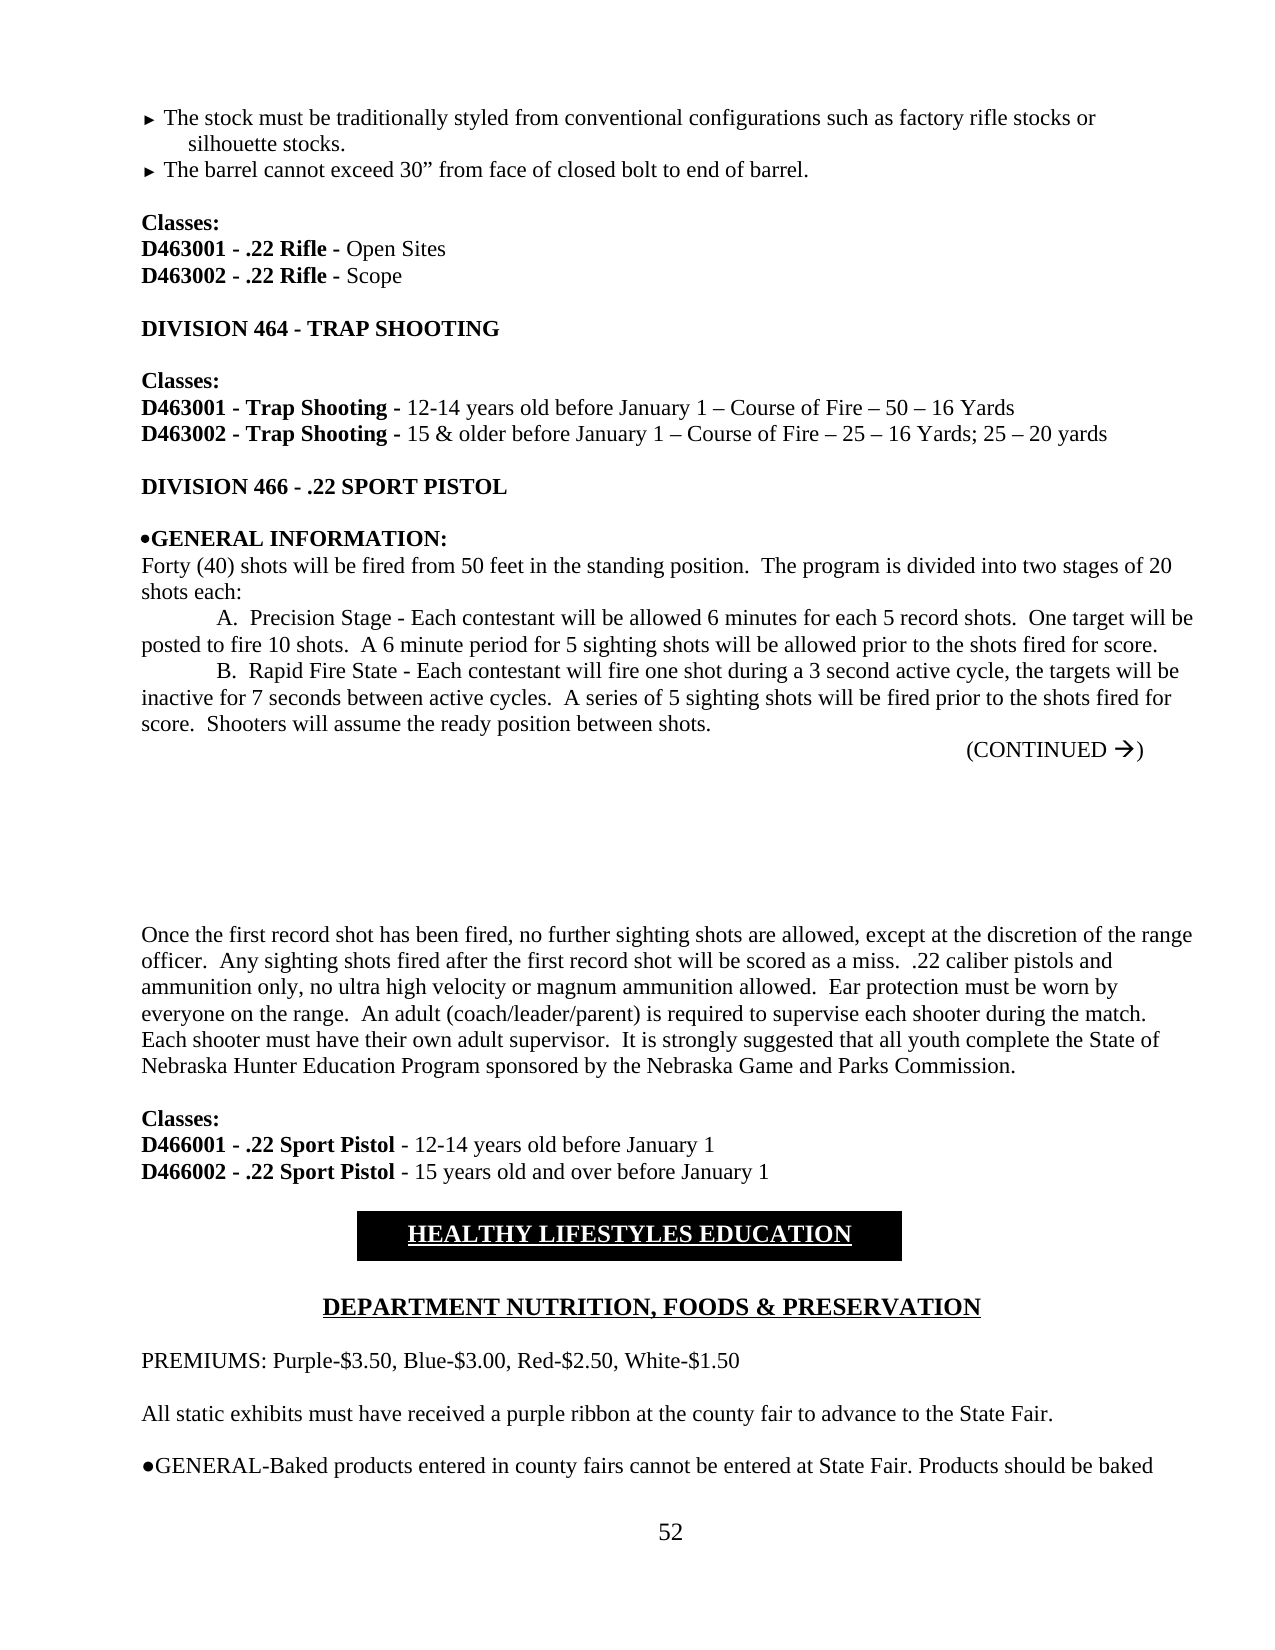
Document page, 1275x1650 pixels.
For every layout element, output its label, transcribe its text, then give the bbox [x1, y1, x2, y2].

text DIVISION 464 - TRAP SHOOTING [141, 314, 1200, 341]
text ●GENERAL-Baked products entered in county fairs cannot be entered at State Fair. Products should be baked [141, 1453, 1200, 1479]
text D463001 - .22 Rifle - Open Sites [141, 236, 1200, 262]
text D463002 - Trap Shooting - 15 & older before January 1 – Course of Fire – 25 – 16 Yards; 25 – 20 yards [141, 420, 1200, 446]
text Classes: [141, 209, 1200, 236]
text (CONTINUED ) [141, 736, 1200, 763]
text D466001 - .22 Sport Pistol - 12-14 years old before January 1 [141, 1132, 1200, 1158]
text A. Precision Stage - Each contestant will be allowed 6 minutes for each 5 record shots. One target will be posted to fire 10 shots. A 6 minute period for 5 sighting shots will be allowed prior to the shots fired for score. [141, 604, 1200, 657]
text Classes: [141, 1105, 1200, 1132]
text Classes: [141, 367, 1200, 394]
text PREMIUMS: Purple-$3.50, Blue-$3.00, Red-$2.50, White-$1.50 [141, 1347, 1200, 1373]
text GENERAL INFORMATION: [141, 525, 1200, 552]
text B. Rapid Fire State - Each contestant will fire one shot during a 3 second active cycle, the targets will be inactive for 7 seconds between active cycles. A series of 5 sighting shots will be fired prior to the shots fired for score. Shooters will assume the ready position between shots. [141, 657, 1200, 736]
text ► The barrel cannot exceed 30” from face of closed bolt to end of barrel. [141, 156, 1200, 183]
text D463002 - .22 Rifle - Scope [141, 262, 1200, 288]
text D466002 - .22 Sport Pistol - 15 years old and over before January 1 [141, 1158, 1200, 1184]
text silhouette stocks. [141, 130, 1200, 156]
text DIVISION 466 - .22 SPORT PISTOL [141, 473, 1200, 499]
text D463001 - Trap Shooting - 12-14 years old before January 1 – Course of Fire – 50 – 16 Yards [141, 394, 1200, 420]
text Forty (40) shots will be fired from 50 feet in the standing position. The program is divided into two stages of 20 shots each: [141, 552, 1200, 604]
text ► The stock must be traditionally styled from conventional configurations such as factory rifle stocks or [141, 104, 1200, 130]
list DEPARTMENT NUTRITION, FOODS & PRESERVATION [103, 1292, 1200, 1321]
text Once the first record shot has been fired, no further sighting shots are allowed, except at the discretion of the range officer. Any sighting shots fired after the first record shot will be scored as a miss. .22 caliber pistols and ammunition only, no ultra high velocity or magnum ammunition allowed. Ear protection must be worn by everyone on the range. An adult (coach/leader/parent) is required to supervise each shooter during the match. Each shooter must have their own adult supervisor. It is strongly suggested that all youth complete the State of Nebraska Hunter Education Program sponsored by the Nebraska Game and Parks Commission. [141, 921, 1200, 1079]
text All static exhibits must have received a purple ribbon at the county fair to advance to the State Fair. [141, 1400, 1200, 1426]
